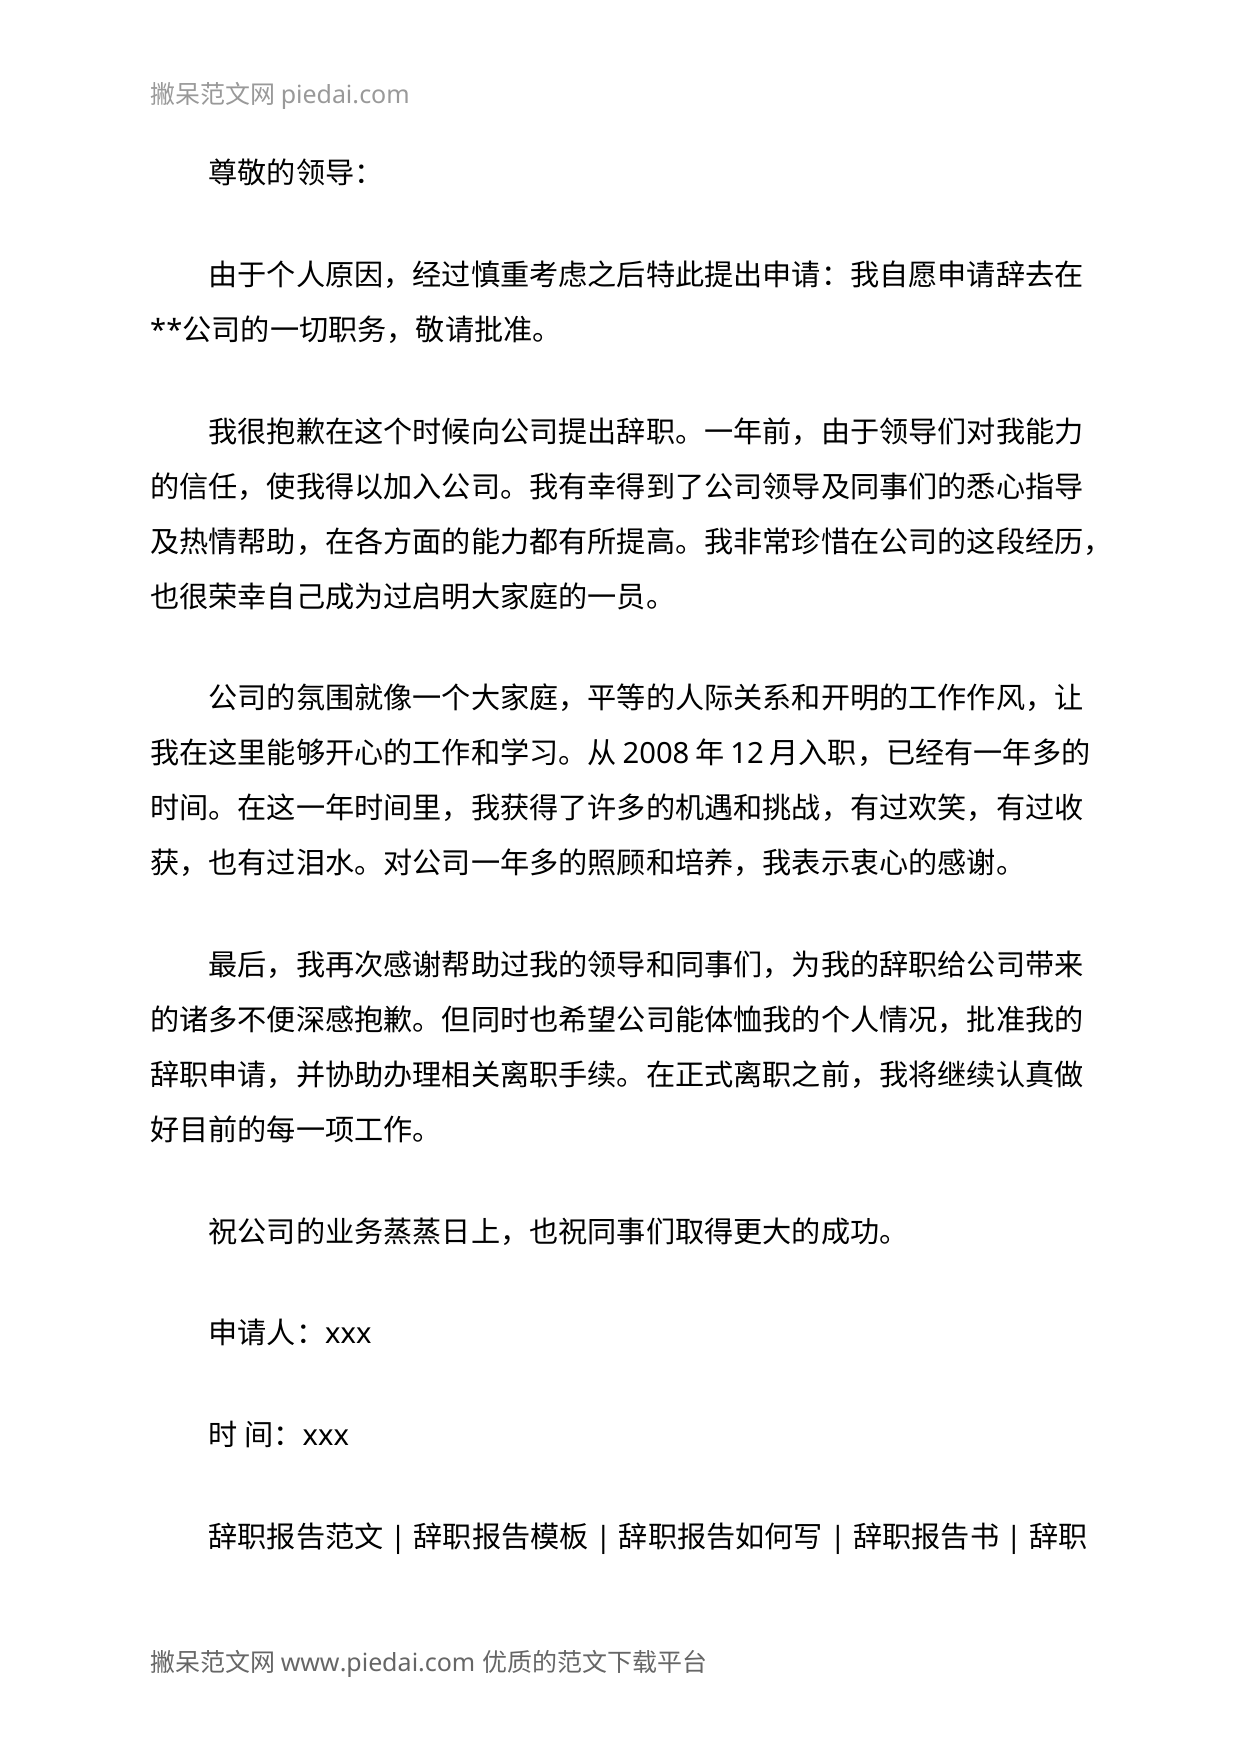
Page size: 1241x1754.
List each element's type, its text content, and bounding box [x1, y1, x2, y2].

text 我很抱歉在这个时候向公司提出辞职。一年前，由于领导们对我能力的信任，使我得以加入公司。我有幸得到了公司领导及同事们的悉心指导及热情帮助，在各方面的能力都有所提高。我非常珍惜在公司的这段经历，也很荣幸自己成为过启明大家庭的一员。 [150, 409, 1090, 616]
text 最后，我再次感谢帮助过我的领导和同事们，为我的辞职给公司带来的诸多不便深感抱歉。但同时也希望公司能体恤我的个人情况，批准我的辞职申请，并协助办理相关离职手续。在正式离职之前，我将继续认真做好目前的每一项工作。 [150, 942, 1090, 1149]
text 尊敬的领导： [150, 150, 1090, 192]
text 公司的氛围就像一个大家庭，平等的人际关系和开明的工作作风，让我在这里能够开心的工作和学习。从2008年12月入职，已经有一年多的时间。在这一年时间里，我获得了许多的机遇和挑战，有过欢笑，有过收获，也有过泪水。对公司一年多的照顾和培养，我表示衷心的感谢。 [150, 675, 1090, 882]
text 由于个人原因，经过慎重考虑之后特此提出申请：我自愿申请辞去在**公司的一切职务，敬请批准。 [150, 252, 1090, 349]
text 时 间：xxx [150, 1412, 1090, 1454]
text 申请人：xxx [150, 1310, 1090, 1352]
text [150, 1514, 1090, 1556]
text 祝公司的业务蒸蒸日上，也祝同事们取得更大的成功。 [150, 1208, 1090, 1250]
